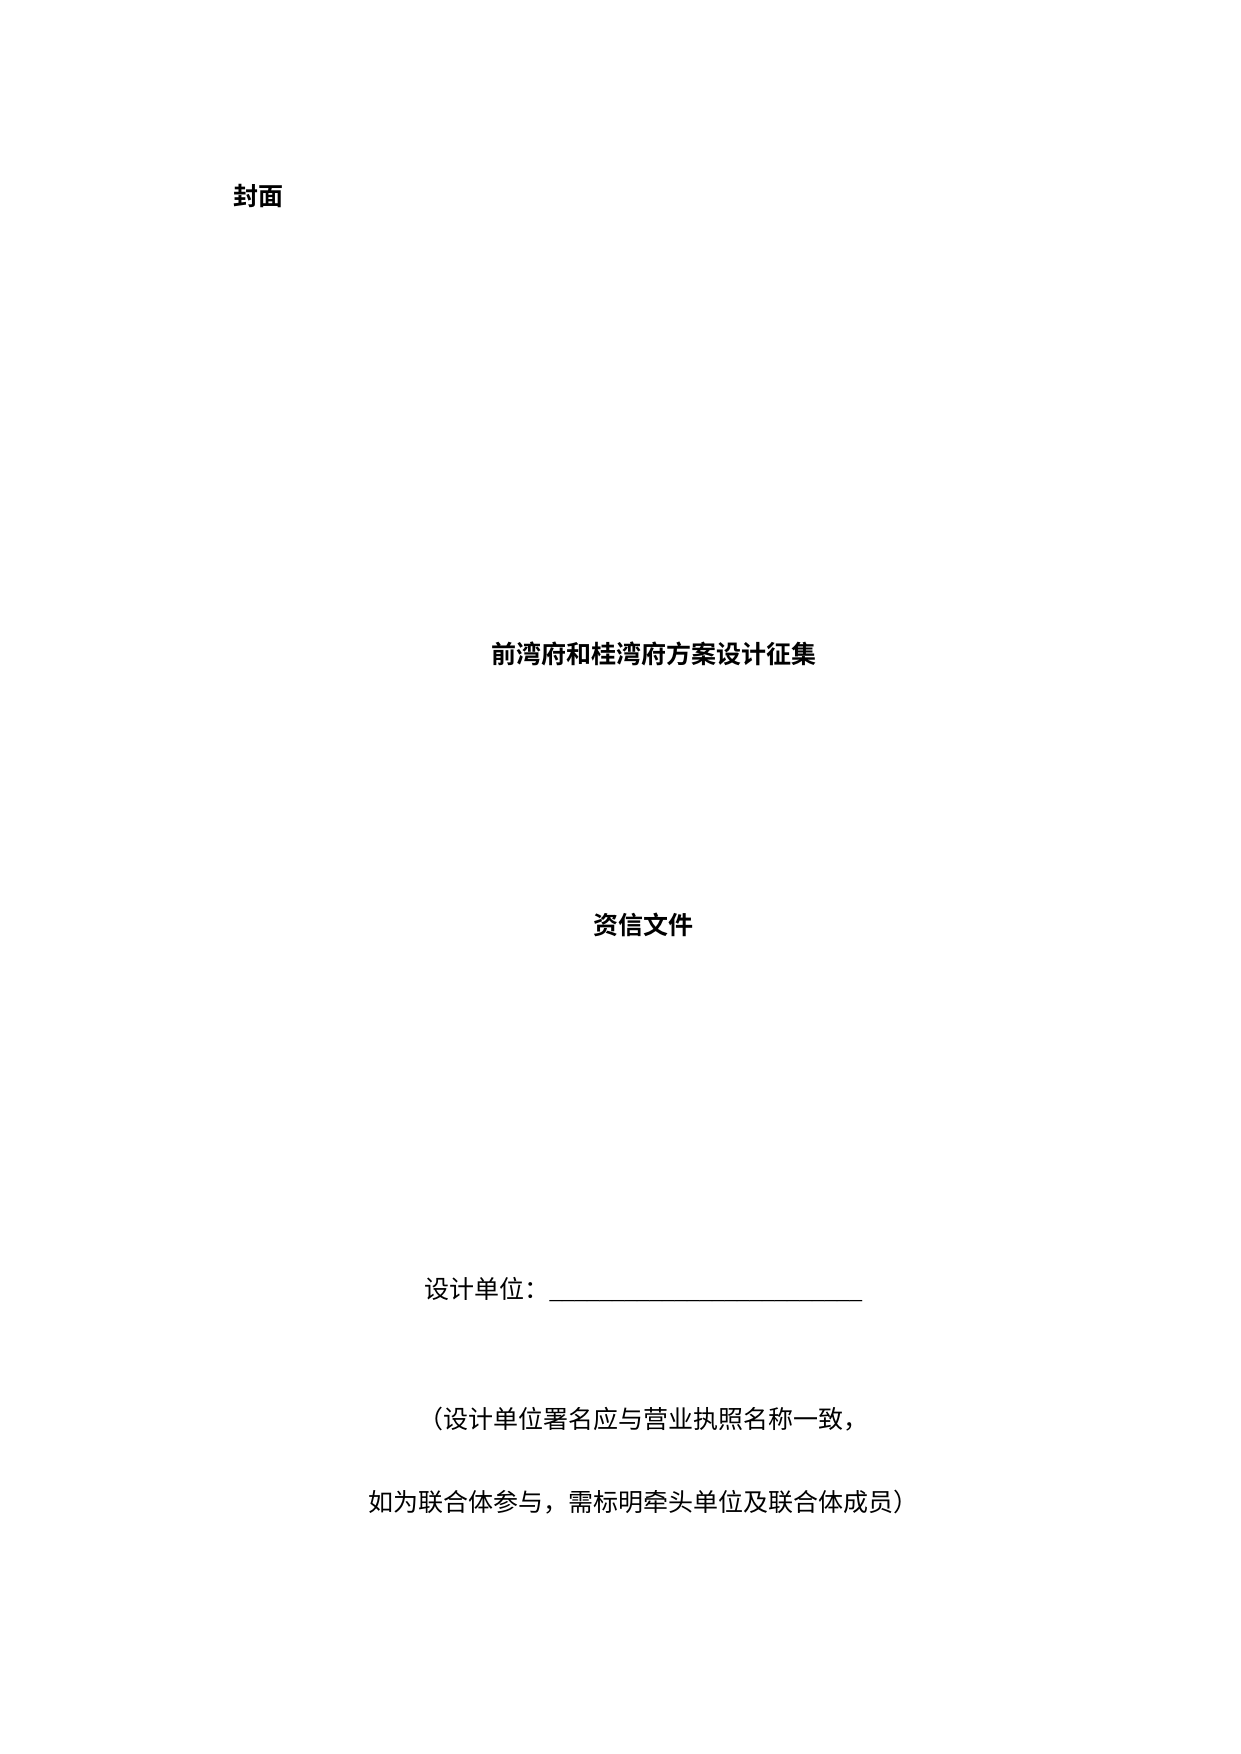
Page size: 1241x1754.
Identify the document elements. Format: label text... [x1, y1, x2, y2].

text 前湾府和桂湾府方案设计征集 [187, 620, 1053, 685]
text 封面 [187, 162, 1053, 227]
text 资信文件 [187, 891, 1053, 956]
text 如为联合体参与，需标明牵头单位及联合体成员） [187, 1468, 1053, 1533]
text 设计单位：_________________________ [187, 1255, 1053, 1320]
text （设计单位署名应与营业执照名称一致， [187, 1385, 1053, 1450]
